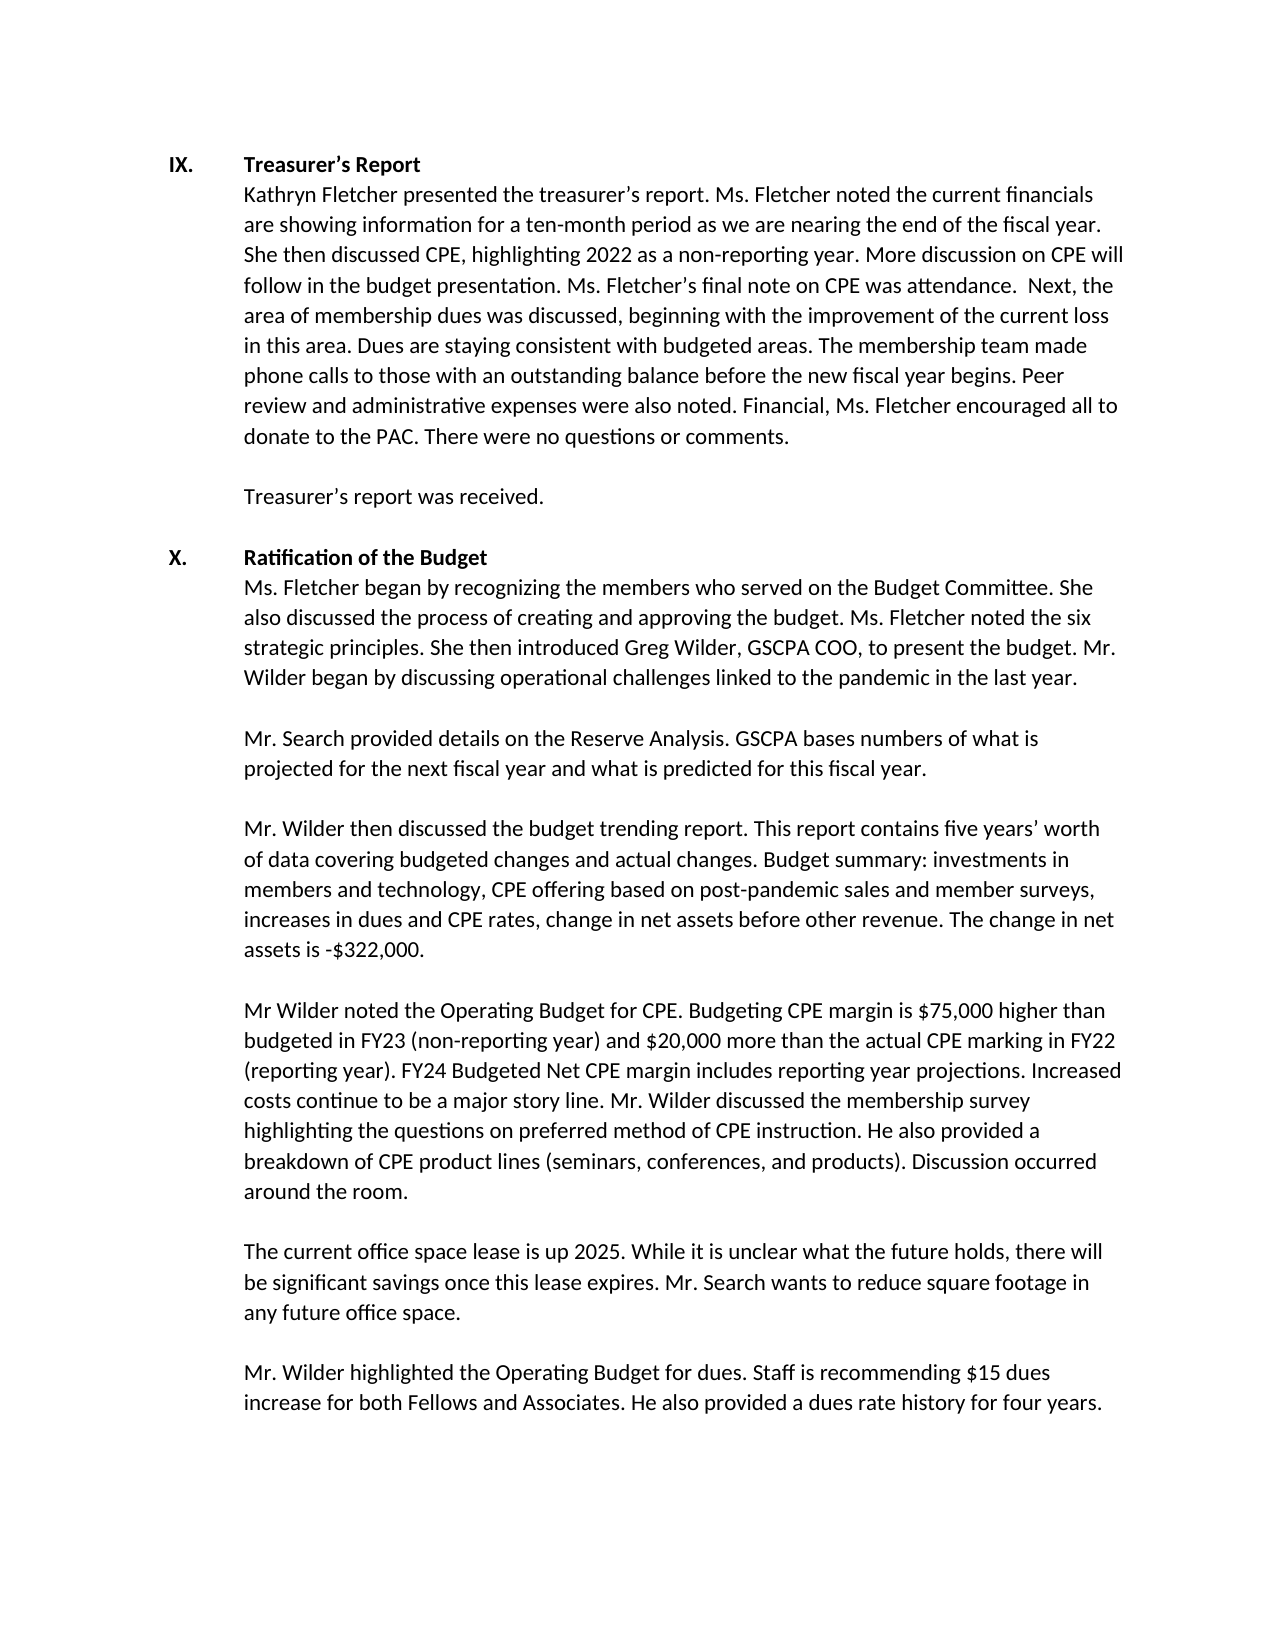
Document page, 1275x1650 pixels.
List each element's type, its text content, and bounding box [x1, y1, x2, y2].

list Kathryn Fletcher presented the treasurer’s report. Ms. Fletcher noted the current financials are showing information for a ten-month period as we are nearing the end of the fiscal year. She then discussed CPE, highlighting 2022 as a non-reporting year. More discussion on CPE will follow in the budget presentation. Ms. Fletcher’s final note on CPE was attendance. Next, the area of membership dues was discussed, beginning with the improvement of the current loss in this area. Dues are staying consistent with budgeted areas. The membership team made phone calls to those with an outstanding balance before the new fiscal year begins. Peer review and administrative expenses were also noted. Financial, Ms. Fletcher encouraged all to donate to the PAC. There were no questions or comments. [244, 180, 1125, 450]
list Treasurer’s Report [169, 150, 1125, 178]
list The current office space lease is up 2025. While it is unclear what the future holds, there will be significant savings once this lease expires. Mr. Search wants to reduce square footage in any future office space. [244, 1237, 1125, 1326]
list Ms. Fletcher began by recognizing the members who served on the Budget Committee. She also discussed the process of creating and approving the budget. Ms. Fletcher noted the six strategic principles. She then introduced Greg Wilder, GSCPA COO, to present the budget. Mr. Wilder began by discussing operational challenges linked to the pandemic in the last year. [244, 573, 1125, 692]
list Mr. Search provided details on the Reserve Analysis. GSCPA bases numbers of what is projected for the next fiscal year and what is predicted for this fiscal year. [244, 724, 1125, 782]
list Ratification of the Budget [169, 543, 1125, 571]
list Treasurer’s report was received. [244, 482, 1125, 510]
list Mr. Wilder highlighted the Operating Budget for dues. Staff is recommending $15 dues increase for both Fellows and Associates. He also provided a dues rate history for four years. [244, 1358, 1125, 1417]
list Mr. Wilder then discussed the budget trending report. This report contains five years’ worth of data covering budgeted changes and actual changes. Budget summary: investments in members and technology, CPE offering based on post-pandemic sales and member surveys, increases in dues and CPE rates, change in net assets before other revenue. The change in net assets is -$322,000. [244, 814, 1125, 963]
list Mr Wilder noted the Operating Budget for CPE. Budgeting CPE margin is $75,000 higher than budgeted in FY23 (non-reporting year) and $20,000 more than the actual CPE marking in FY22 (reporting year). FY24 Budgeted Net CPE margin includes reporting year projections. Increased costs continue to be a major story line. Mr. Wilder discussed the membership survey highlighting the questions on preferred method of CPE instruction. He also provided a breakdown of CPE product lines (seminars, conferences, and products). Discussion occurred around the room. [244, 996, 1125, 1205]
